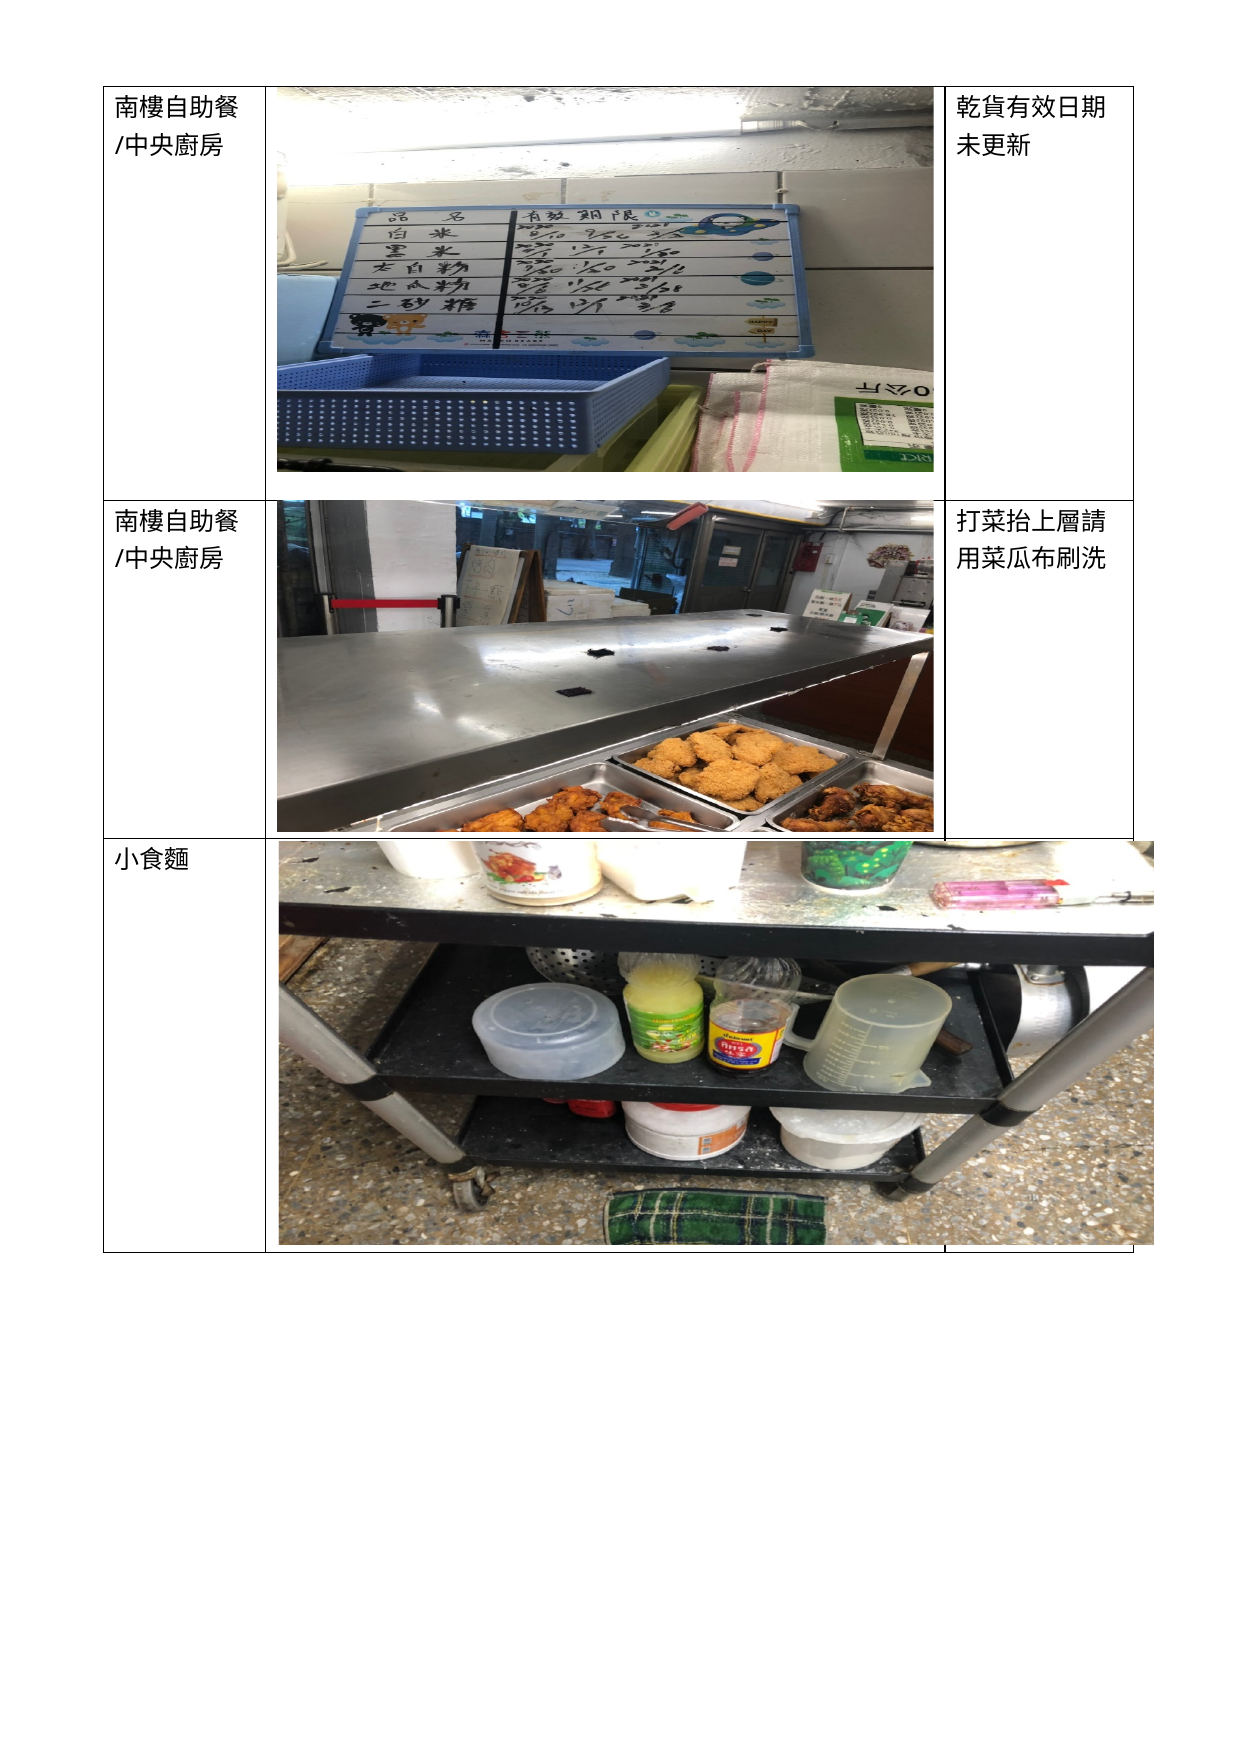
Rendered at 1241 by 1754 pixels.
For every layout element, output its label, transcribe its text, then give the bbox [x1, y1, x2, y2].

picture [280, 841, 1153, 1245]
table_cell 小食麵 [104, 839, 265, 1252]
table_cell [266, 87, 944, 499]
table_cell 南樓自助餐 /中央廚房 [104, 87, 265, 499]
table_cell 打菜抬上層請用菜瓜布刷洗 [946, 501, 1133, 838]
table_cell [266, 501, 944, 838]
table_cell 南樓自助餐 /中央廚房 [104, 501, 265, 838]
picture [277, 500, 934, 832]
table_cell 乾貨有效日期未更新 [946, 87, 1133, 499]
table_cell [266, 839, 944, 1252]
picture [277, 87, 934, 472]
